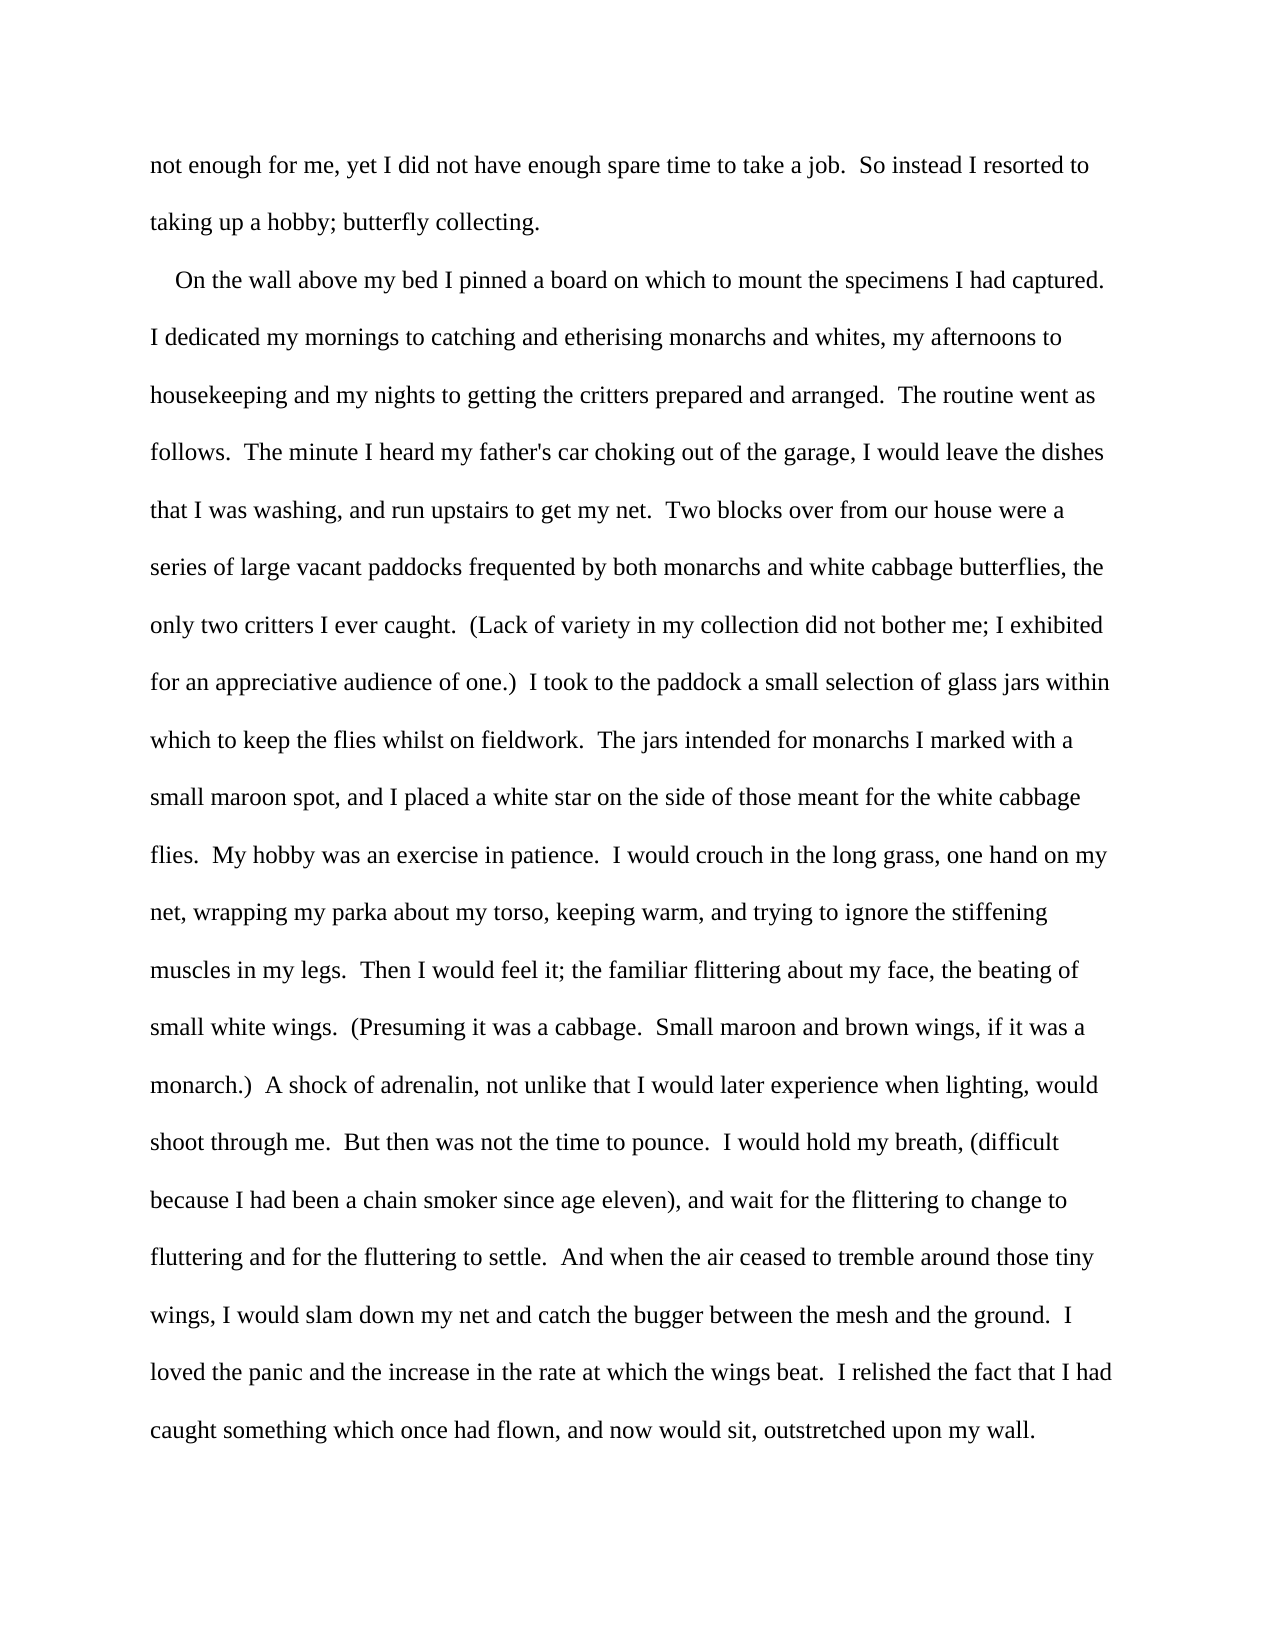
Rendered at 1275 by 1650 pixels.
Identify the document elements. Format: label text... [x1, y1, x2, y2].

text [150, 150, 1125, 236]
text On the wall above my bed I pinned a board on which to mount the specimens I had captured. I dedicated my mornings to catching and etherising monarchs and whites, my afternoons to housekeeping and my nights to getting the critters prepared and arranged. The routine went as follows. The minute I heard my father's car choking out of the garage, I would leave the dishes that I was washing, and run upstairs to get my net. Two blocks over from our house were a series of large vacant paddocks frequented by both monarchs and white cabbage butterflies, the only two critters I ever caught. (Lack of variety in my collection did not bother me; I exhibited for an appreciative audience of one.) I took to the paddock a small selection of glass jars within which to keep the flies whilst on fieldwork. The jars intended for monarchs I marked with a small maroon spot, and I placed a white star on the side of those meant for the white cabbage flies. My hobby was an exercise in patience. I would crouch in the long grass, one hand on my net, wrapping my parka about my torso, keeping warm, and trying to ignore the stiffening muscles in my legs. Then I would feel it; the familiar flittering about my face, the beating of small white wings. (Presuming it was a cabbage. Small maroon and brown wings, if it was a monarch.) A shock of adrenalin, not unlike that I would later experience when lighting, would shoot through me. But then was not the time to pounce. I would hold my breath, (difficult because I had been a chain smoker since age eleven), and wait for the flittering to change to fluttering and for the fluttering to settle. And when the air ceased to tremble around those tiny wings, I would slam down my net and catch the bugger between the mesh and the ground. I loved the panic and the increase in the rate at which the wings beat. I relished the fact that I had caught something which once had flown, and now would sit, outstretched upon my wall. [150, 265, 1125, 1444]
